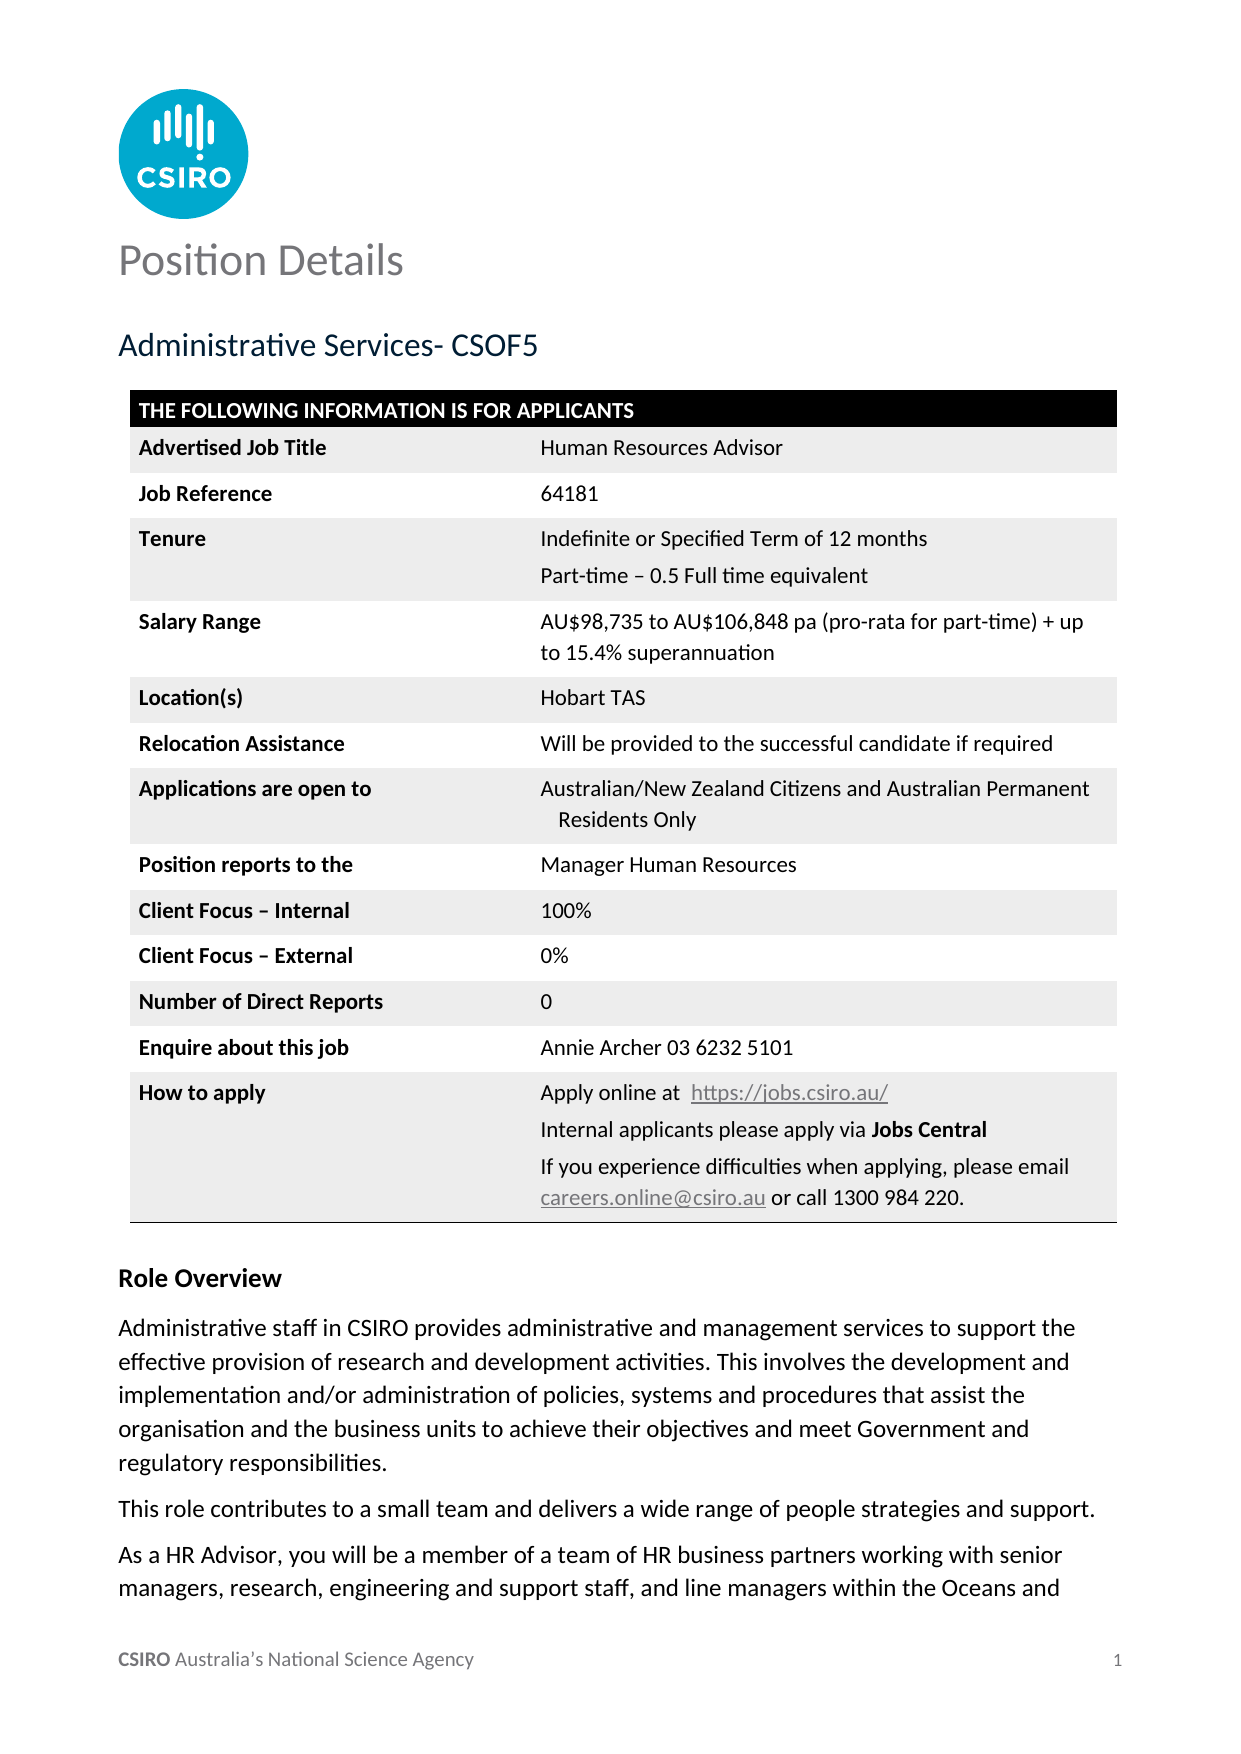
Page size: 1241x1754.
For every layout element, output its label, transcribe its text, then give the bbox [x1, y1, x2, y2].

table_cell Advertised Job Title [130, 427, 531, 473]
table_cell Enquire about this job [130, 1026, 531, 1072]
table_cell Applications are open to [130, 768, 531, 844]
table_cell Annie Archer 03 6232 5101 [531, 1026, 1117, 1072]
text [118, 1539, 1122, 1603]
subtitle Role Overview [118, 1261, 1122, 1294]
table_cell Client Focus – Internal [130, 890, 531, 935]
table_cell Relocation Assistance [130, 723, 531, 768]
table_cell 0% [531, 935, 1117, 981]
table_cell Location(s) [130, 677, 531, 723]
table_cell Job Reference [130, 473, 531, 518]
table_cell Indefinite or Specified Term of 12 months Part-time – 0.5 Full time equivalent [531, 518, 1117, 601]
table_cell Client Focus – External [130, 935, 531, 981]
table_cell Human Resources Advisor [531, 427, 1117, 473]
table_cell Salary Range [130, 601, 531, 677]
text This role contributes to a small team and delivers a wide range of people strategies and support. [118, 1493, 1122, 1523]
table_cell 64181 [531, 473, 1117, 518]
table_header The following information is for applicants [130, 390, 1117, 427]
table_cell Manager Human Resources [531, 844, 1117, 890]
table_cell Number of Direct Reports [130, 981, 531, 1026]
table_cell Tenure [130, 518, 531, 601]
table_cell 100% [531, 890, 1117, 935]
table_cell Australian/New Zealand Citizens and Australian Permanent Residents Only [531, 768, 1117, 844]
table_cell Position reports to the [130, 844, 531, 890]
text Administrative staff in CSIRO provides administrative and management services to support the effective provision of research and development activities. This involves the development and implementation and/or administration of policies, systems and procedures that assist the organisation and the business units to achieve their objectives and meet Government and regulatory responsibilities. [118, 1312, 1122, 1477]
table_cell Hobart TAS [531, 677, 1117, 723]
table_cell How to apply [130, 1072, 531, 1222]
table_cell 0 [531, 981, 1117, 1026]
table_cell Apply online at https://jobs.csiro.au/ Internal applicants please apply via Jobs Central If you experience difficulties when applying, please email careers.online@csiro.au or call 1300 984 220. [531, 1072, 1117, 1222]
table_cell AU$98,735 to AU$106,848 pa (pro-rata for part-time) + up to 15.4% superannuation [531, 601, 1117, 677]
table_cell Will be provided to the successful candidate if required [531, 723, 1117, 768]
